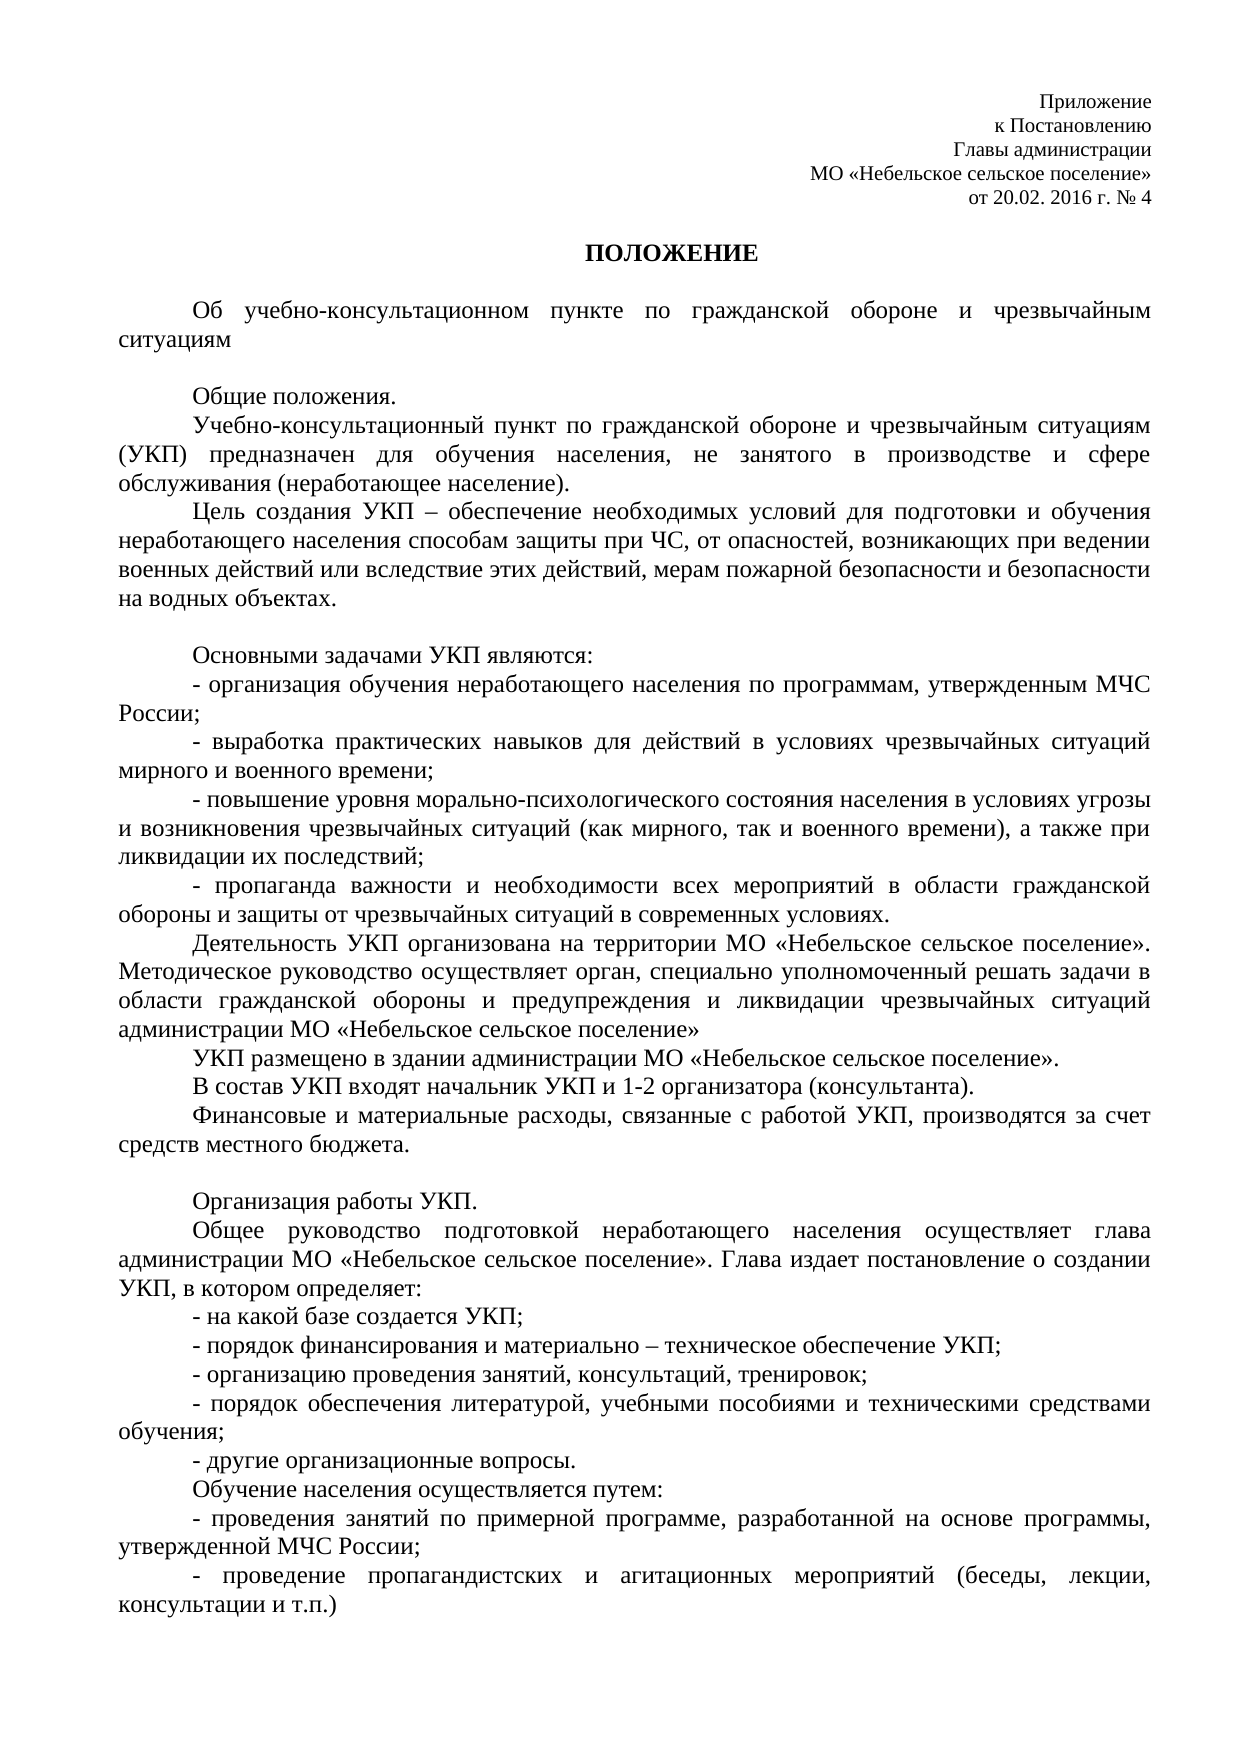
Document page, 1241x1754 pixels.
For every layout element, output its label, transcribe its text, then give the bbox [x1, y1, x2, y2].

text Организация работы УКП. [118, 1186, 1152, 1215]
text к Постановлению [118, 113, 1152, 137]
text Основными задачами УКП являются: [118, 640, 1152, 669]
text Учебно-консультационный пункт по гражданской обороне и чрезвычайным ситуациям (УКП) предназначен для обучения населения, не занятого в производстве и сфере обслуживания (неработающее население). [118, 410, 1152, 496]
text - пропаганда важности и необходимости всех мероприятий в области гражданской обороны и защиты от чрезвычайных ситуаций в современных условиях. [118, 870, 1152, 928]
text Обучение населения осуществляется путем: [118, 1474, 1152, 1503]
text УКП размещено в здании администрации МО «Небельское сельское поселение». [118, 1043, 1152, 1071]
text Приложение [118, 89, 1152, 113]
text В состав УКП входят начальник УКП и 1-2 организатора (консультанта). [118, 1071, 1152, 1100]
text - порядок обеспечения литературой, учебными пособиями и техническими средствами обучения; [118, 1388, 1152, 1445]
text - проведения занятий по примерной программе, разработанной на основе программы, утвержденной МЧС России; [118, 1503, 1152, 1560]
text - на какой базе создается УКП; [118, 1301, 1152, 1330]
text от 20.02. 2016 г. № 4 [118, 185, 1152, 209]
text Общие положения. [118, 381, 1152, 410]
text Главы администрации [118, 137, 1152, 161]
text - выработка практических навыков для действий в условиях чрезвычайных ситуаций мирного и военного времени; [118, 726, 1152, 784]
text - другие организационные вопросы. [118, 1445, 1152, 1474]
text Общее руководство подготовкой неработающего населения осуществляет глава администрации МО «Небельское сельское поселение». Глава издает постановление о создании УКП, в котором определяет: [118, 1215, 1152, 1301]
text - проведение пропагандистских и агитационных мероприятий (беседы, лекции, консультации и т.п.) [118, 1560, 1152, 1618]
text Деятельность УКП организована на территории МО «Небельское сельское поселение». Методическое руководство осуществляет орган, специально уполномоченный решать задачи в области гражданской обороны и предупреждения и ликвидации чрезвычайных ситуаций администрации МО «Небельское сельское поселение» [118, 928, 1152, 1043]
text - порядок финансирования и материально – техническое обеспечение УКП; [118, 1330, 1152, 1359]
text ПОЛОЖЕНИЕ [118, 238, 1152, 266]
text Финансовые и материальные расходы, связанные с работой УКП, производятся за счет средств местного бюджета. [118, 1100, 1152, 1158]
text Об учебно-консультационном пункте по гражданской обороне и чрезвычайным ситуациям [118, 295, 1152, 353]
text - повышение уровня морально-психологического состояния населения в условиях угрозы и возникновения чрезвычайных ситуаций (как мирного, так и военного времени), а также при ликвидации их последствий; [118, 784, 1152, 870]
text МО «Небельское сельское поселение» [118, 161, 1152, 185]
text Цель создания УКП – обеспечение необходимых условий для подготовки и обучения неработающего населения способам защиты при ЧС, от опасностей, возникающих при ведении военных действий или вследствие этих действий, мерам пожарной безопасности и безопасности на водных объектах. [118, 496, 1152, 611]
text - организацию проведения занятий, консультаций, тренировок; [118, 1359, 1152, 1388]
text - организация обучения неработающего населения по программам, утвержденным МЧС России; [118, 669, 1152, 726]
